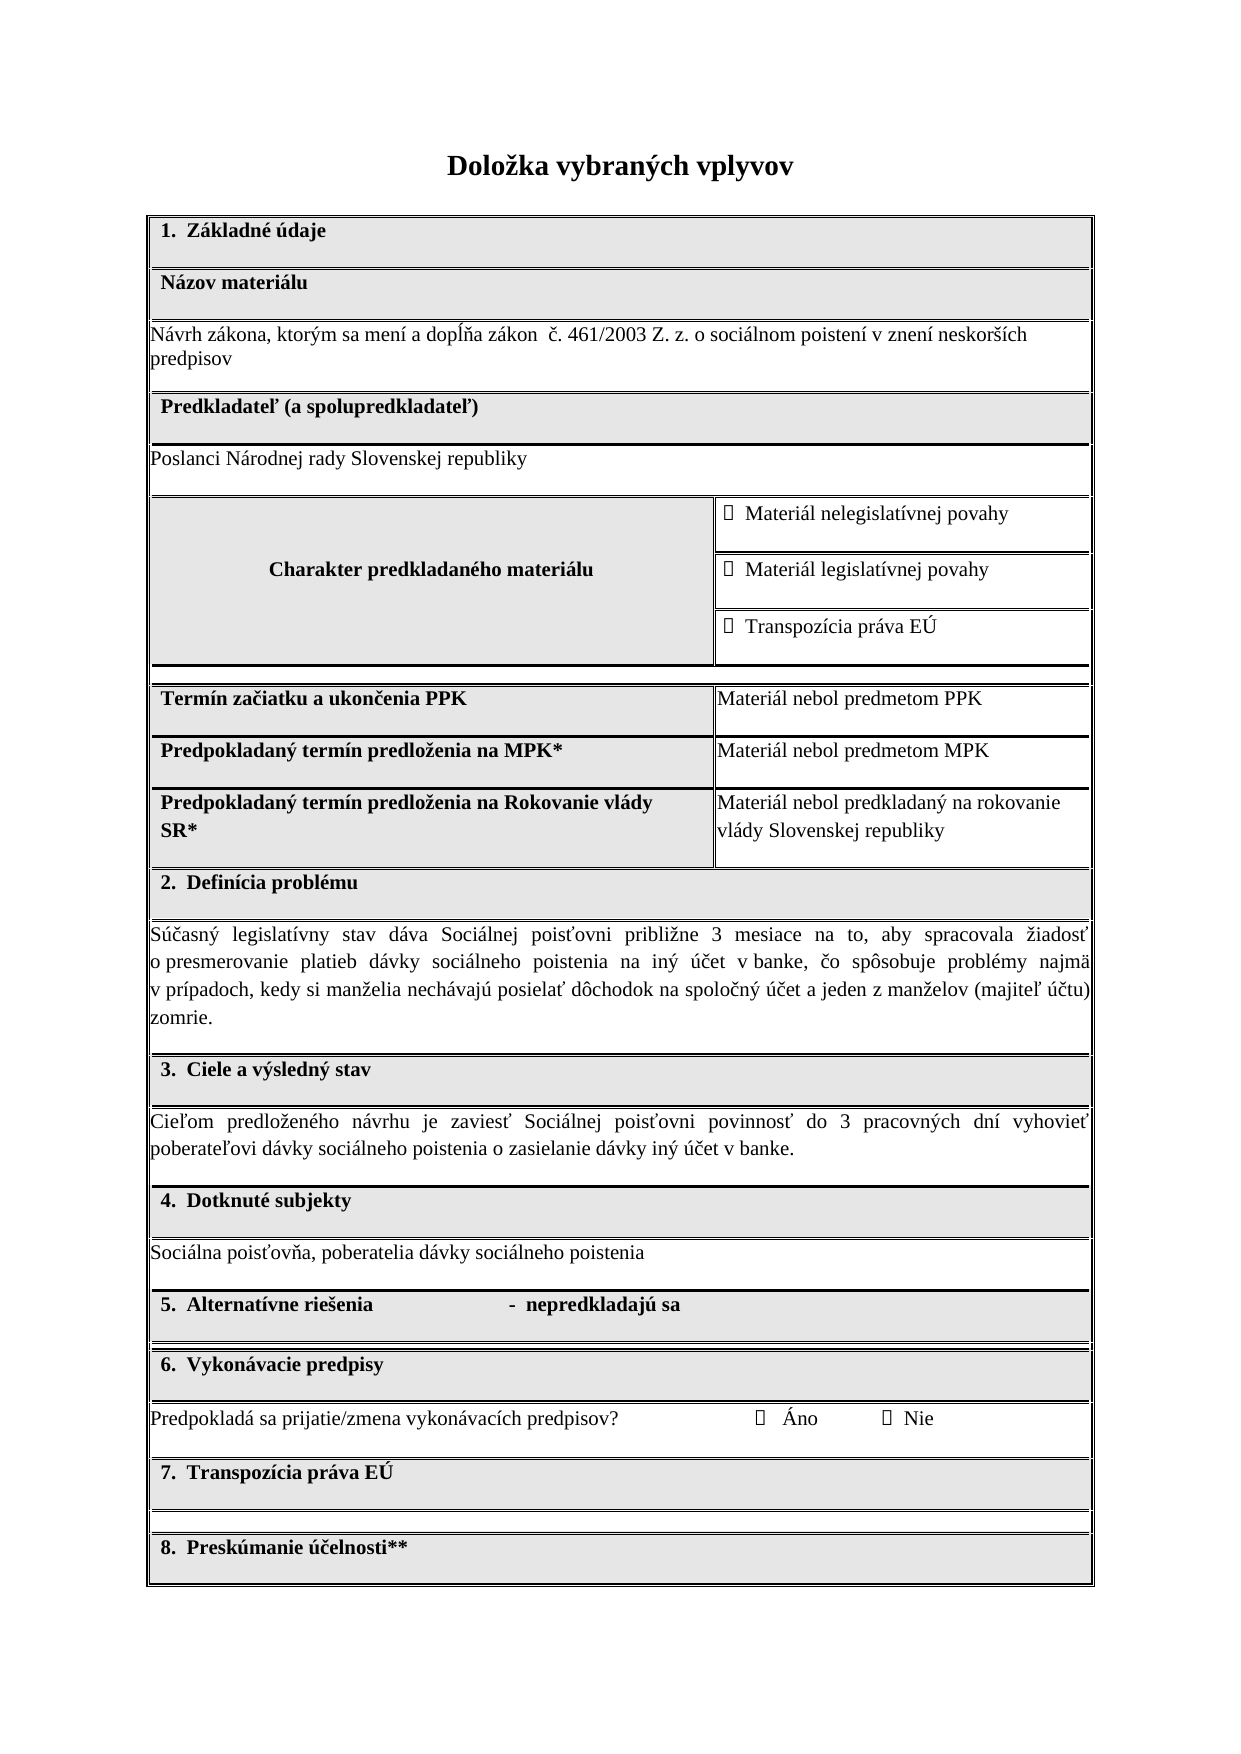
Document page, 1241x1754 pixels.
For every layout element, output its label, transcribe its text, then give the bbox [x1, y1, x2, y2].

table_cell [148, 1509, 1093, 1531]
table_cell Materiál nebol predmetom PPK [716, 683, 1092, 735]
table_cell  Materiál legislatívnej povahy [716, 551, 1092, 607]
table_cell Poslanci Národnej rady Slovenskej republiky [148, 443, 1093, 495]
table_cell [150, 664, 1091, 683]
table_cell Cieľom predloženého návrhu je zaviesť Sociálnej poisťovni povinnosť do 3 pracovných dní vyhovieť poberateľovi dávky sociálneho poistenia o zasielanie dávky iný účet v banke. [150, 1105, 1092, 1185]
table_cell Materiál nebol predkladaný na rokovanie vlády Slovenskej republiky [716, 787, 1091, 867]
table_cell Predkladateľ (a spolupredkladateľ) [148, 391, 1093, 443]
table_cell  Materiál nelegislatívnej povahy [715, 495, 1093, 551]
table_cell [148, 1341, 1093, 1348]
table_cell 6. Vykonávacie predpisy [150, 1348, 1092, 1400]
table_cell 8. Preskúmanie účelnosti** [150, 1531, 1092, 1583]
table_cell Charakter predkladaného materiálu [148, 495, 714, 664]
table_cell Predpokladá sa prijatie/zmena vykonávacích predpisov?  Áno  Nie [150, 1400, 1092, 1457]
table_cell  Transpozícia práva EÚ [716, 608, 1092, 664]
table_cell 5. Alternatívne riešenia - nepredkladajú sa [150, 1289, 1091, 1341]
table_cell Termín začiatku a ukončenia PPK [150, 683, 713, 735]
table_cell Názov materiálu [148, 267, 1093, 319]
text Doložka vybraných vplyvov [148, 148, 1093, 181]
table_cell 2. Definícia problému [148, 867, 1093, 918]
table_cell Predpokladaný termín predloženia na MPK* [150, 735, 713, 787]
table_cell 7. Transpozícia práva EÚ [148, 1457, 1093, 1509]
table_cell Sociálna poisťovňa, poberatelia dávky sociálneho poistenia [148, 1237, 1093, 1289]
table_cell Návrh zákona, ktorým sa mení a dopĺňa zákon č. 461/2003 Z. z. o sociálnom poistení v znení neskorších predpisov [148, 319, 1093, 391]
table_cell 4. Dotknuté subjekty [150, 1185, 1091, 1237]
table_cell Predpokladaný termín predloženia na Rokovanie vlády SR* [150, 787, 713, 867]
table_cell Materiál nebol predmetom MPK [716, 735, 1091, 787]
table_cell 3. Ciele a výsledný stav [150, 1053, 1092, 1105]
table_header 1. Základné údaje [150, 218, 1091, 267]
table_cell Súčasný legislatívny stav dáva Sociálnej poisťovni približne 3 mesiace na to, aby spracovala žiadosť o presmerovanie platieb dávky sociálneho poistenia na iný účet v banke, čo spôsobuje problémy najmä v prípadoch, kedy si manželia nechávajú posielať dôchodok na spoločný účet a jeden z manželov (majiteľ účtu) zomrie. [150, 919, 1092, 1053]
